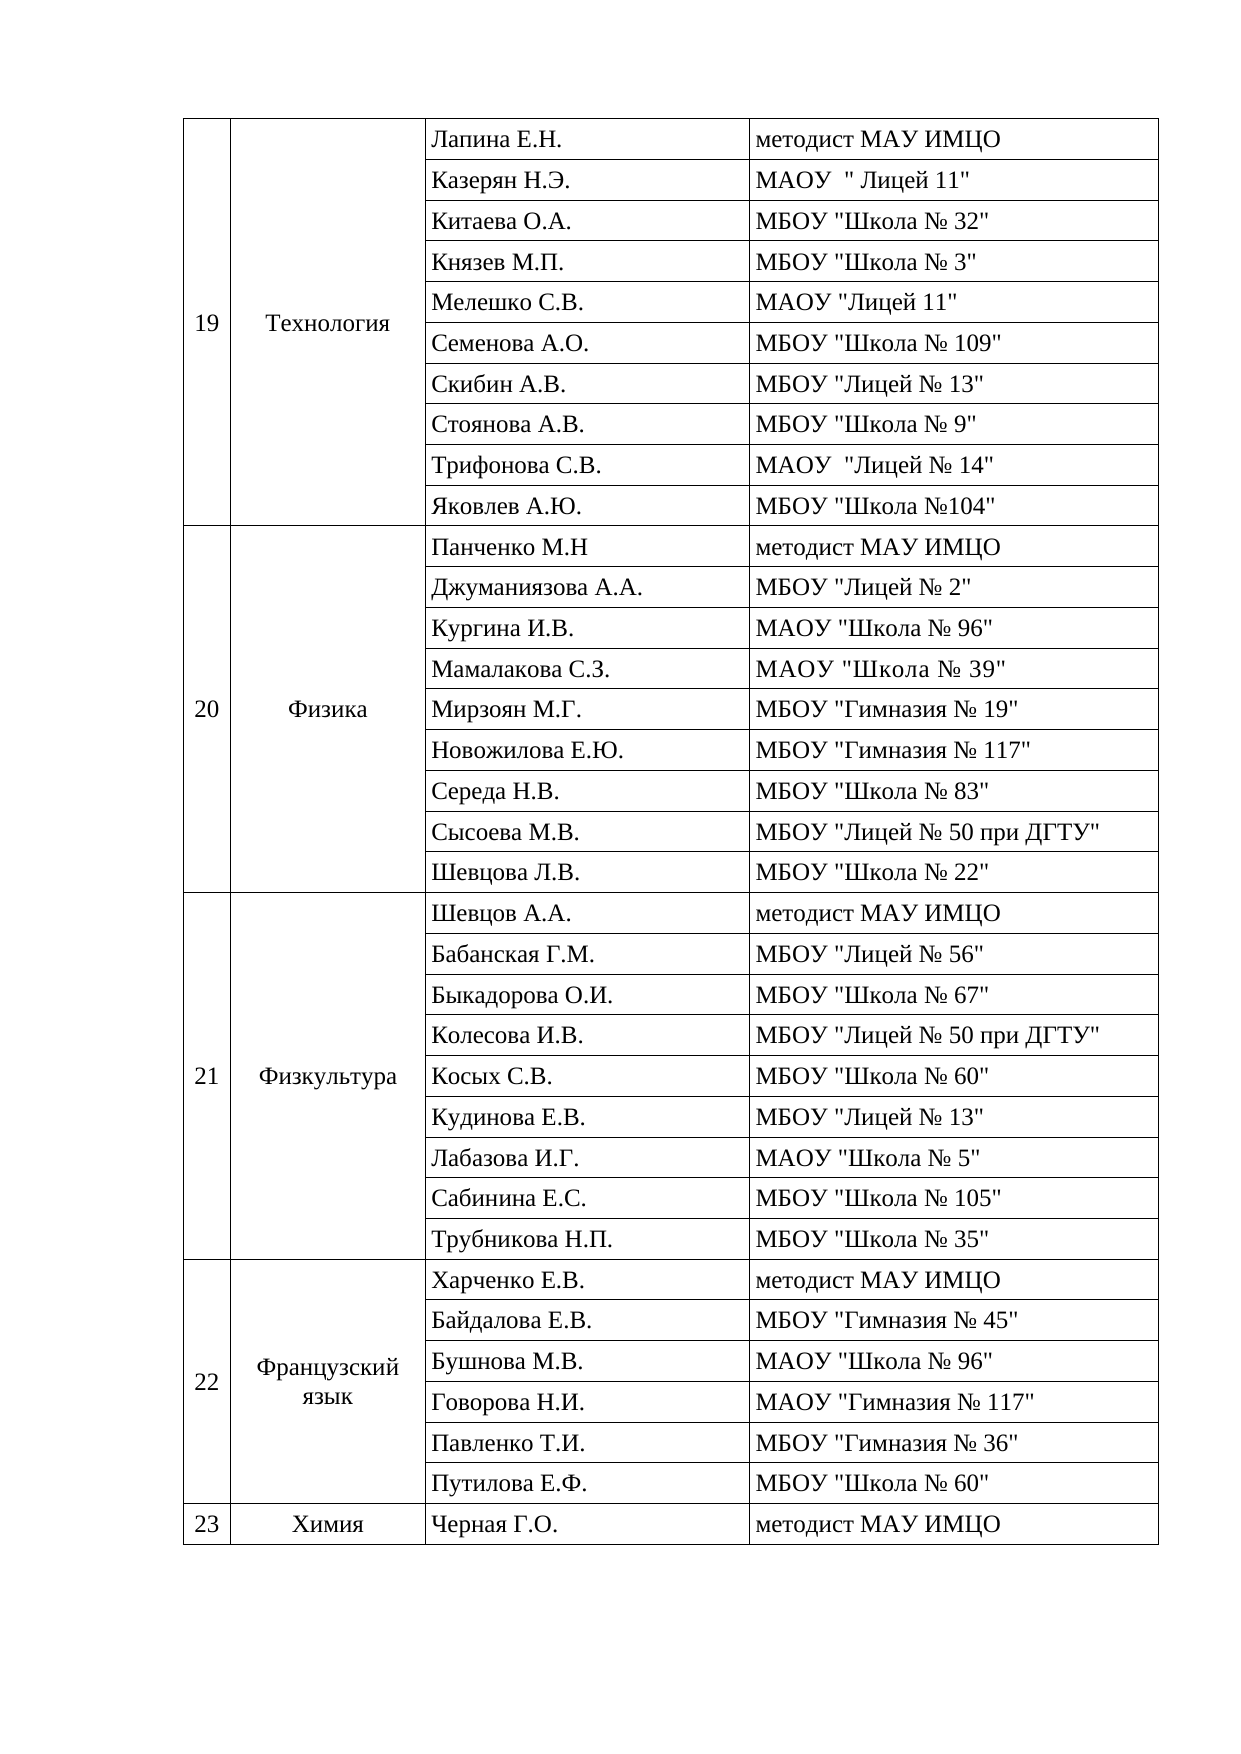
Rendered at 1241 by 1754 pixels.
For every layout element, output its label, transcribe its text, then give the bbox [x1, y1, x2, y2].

table_cell Черная Г.О. [426, 1504, 749, 1544]
table_cell МАОУ "Школа № 96" [750, 608, 1158, 648]
table_cell МБОУ "Лицей № 56" [750, 934, 1158, 973]
table_cell Семенова А.О. [426, 323, 749, 362]
table_cell МБОУ "Школа № 105" [750, 1178, 1158, 1218]
table_cell Мелешко С.В. [426, 282, 749, 322]
table_cell Байдалова Е.В. [426, 1300, 749, 1340]
table_cell Казерян Н.Э. [426, 160, 749, 199]
table_cell Харченко Е.В. [426, 1260, 749, 1299]
table_cell Кургина И.В. [426, 608, 749, 648]
table_cell МБОУ "Лицей № 50 при ДГТУ" [750, 812, 1158, 851]
table_cell 23 [184, 1504, 230, 1544]
table_cell Стоянова А.В. [426, 404, 749, 444]
table_cell МБОУ "Лицей № 13" [750, 1097, 1158, 1136]
table_cell Шевцов А.А. [426, 893, 749, 933]
table_cell Шевцова Л.В. [426, 852, 749, 892]
table_cell Говорова Н.И. [426, 1382, 749, 1421]
table_cell МАОУ "Школа № 39" [750, 649, 1158, 688]
table_cell Химия [231, 1504, 425, 1544]
table_cell МБОУ "Школа № 60" [750, 1056, 1158, 1096]
table_cell МБОУ "Школа № 35" [750, 1219, 1158, 1258]
table_cell Бушнова М.В. [426, 1341, 749, 1381]
table_cell 20 [184, 526, 230, 892]
table_cell МАОУ " Лицей 11" [750, 160, 1158, 199]
table_cell методист МАУ ИМЦО [750, 1260, 1158, 1299]
table_cell Панченко М.Н [426, 526, 749, 566]
table_cell Мирзоян М.Г. [426, 689, 749, 729]
table_cell МАОУ "Школа № 96" [750, 1341, 1158, 1381]
table_cell Яковлев А.Ю. [426, 486, 749, 525]
table_cell МБОУ "Лицей № 13" [750, 364, 1158, 403]
table_cell МБОУ "Гимназия № 45" [750, 1300, 1158, 1340]
table_cell МБОУ "Школа №104" [750, 486, 1158, 525]
table_cell МБОУ "Лицей № 50 при ДГТУ" [750, 1015, 1158, 1055]
table_cell Китаева О.А. [426, 201, 749, 240]
table_cell МАОУ "Лицей № 14" [750, 445, 1158, 485]
table_cell 19 [184, 119, 230, 525]
table_cell МБОУ "Школа № 83" [750, 771, 1158, 811]
table_cell Трубникова Н.П. [426, 1219, 749, 1258]
table_cell Мамалакова С.З. [426, 649, 749, 688]
table_cell Физика [231, 526, 425, 892]
table_cell Кудинова Е.В. [426, 1097, 749, 1136]
table_cell Новожилова Е.Ю. [426, 730, 749, 770]
table_cell Лабазова И.Г. [426, 1138, 749, 1177]
table_cell МБОУ "Школа № 109" [750, 323, 1158, 362]
table_cell Быкадорова О.И. [426, 975, 749, 1014]
table_cell Косых С.В. [426, 1056, 749, 1096]
table_cell методист МАУ ИМЦО [750, 526, 1158, 566]
table_cell МБОУ "Школа № 32" [750, 201, 1158, 240]
table_cell Князев М.П. [426, 241, 749, 281]
table_cell МАОУ "Гимназия № 117" [750, 1382, 1158, 1421]
table_cell Технология [231, 119, 425, 525]
table_cell Лапина Е.Н. [426, 119, 749, 159]
table_cell Сабинина Е.С. [426, 1178, 749, 1218]
table_cell МАОУ "Школа № 5" [750, 1138, 1158, 1177]
table_cell МБОУ "Школа № 22" [750, 852, 1158, 892]
table_cell МБОУ "Школа № 67" [750, 975, 1158, 1014]
table_cell МБОУ "Гимназия № 36" [750, 1423, 1158, 1462]
table_cell Середа Н.В. [426, 771, 749, 811]
table_cell МБОУ "Гимназия № 117" [750, 730, 1158, 770]
table_cell МАОУ "Лицей 11" [750, 282, 1158, 322]
table_cell 22 [184, 1260, 230, 1503]
table_cell Французский язык [231, 1260, 425, 1503]
table_cell МБОУ "Гимназия № 19" [750, 689, 1158, 729]
table_cell 21 [184, 893, 230, 1258]
table_cell Сысоева М.В. [426, 812, 749, 851]
table_cell МБОУ "Школа № 60" [750, 1463, 1158, 1503]
table_cell МБОУ "Школа № 3" [750, 241, 1158, 281]
table_cell МБОУ "Школа № 9" [750, 404, 1158, 444]
table_cell методист МАУ ИМЦО [750, 1504, 1158, 1544]
table_cell Трифонова С.В. [426, 445, 749, 485]
table_cell Путилова Е.Ф. [426, 1463, 749, 1503]
table_cell Павленко Т.И. [426, 1423, 749, 1462]
table_cell Физкультура [231, 893, 425, 1258]
table_cell методист МАУ ИМЦО [750, 893, 1158, 933]
table_cell Бабанская Г.М. [426, 934, 749, 973]
table_cell Джуманиязова А.А. [426, 567, 749, 607]
table_cell Колесова И.В. [426, 1015, 749, 1055]
table_cell МБОУ "Лицей № 2" [750, 567, 1158, 607]
table_cell Скибин А.В. [426, 364, 749, 403]
table_cell методист МАУ ИМЦО [750, 119, 1158, 159]
